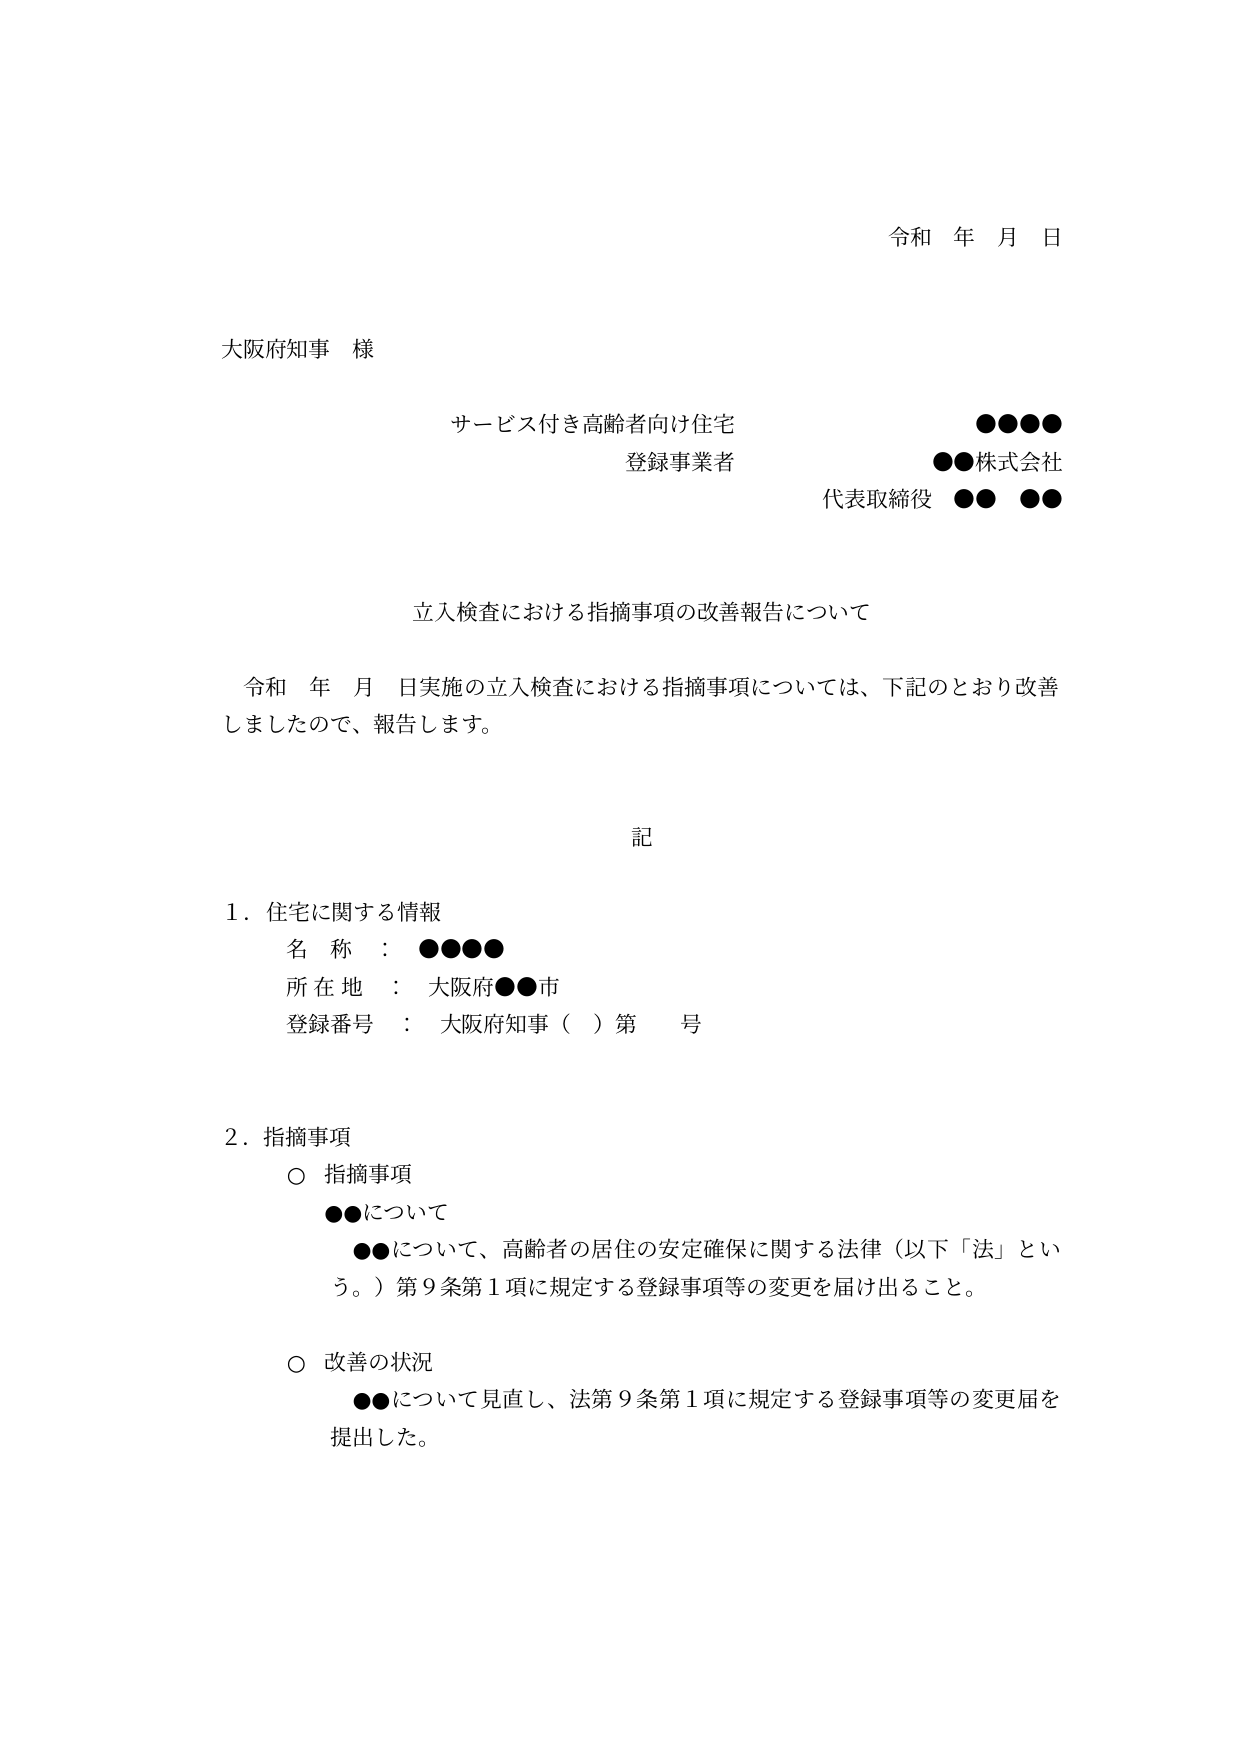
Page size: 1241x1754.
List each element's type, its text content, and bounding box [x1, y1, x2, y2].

list 指摘事項 [287, 1154, 1063, 1192]
text ●●について [324, 1192, 1063, 1229]
text 令和 年 月 日 [221, 217, 1063, 254]
text ●●について、高齢者の居住の安定確保に関する法律（以下「法」という。）第９条第１項に規定する登録事項等の変更を届け出ること。 [330, 1229, 1063, 1304]
text 所在地 ： 大阪府●●市 [221, 967, 1063, 1004]
text 大阪府知事 様 [221, 329, 1063, 367]
text 立入検査における指摘事項の改善報告について [221, 592, 1063, 629]
text ●●について見直し、法第９条第１項に規定する登録事項等の変更届を提出した。 [330, 1379, 1063, 1454]
list 改善の状況 [287, 1342, 1063, 1379]
text 名称 ： ●●●● [221, 929, 1063, 967]
text 令和 年 月 日実施の立入検査における指摘事項については、下記のとおり改善しましたので、報告します。 [221, 667, 1063, 742]
list 住宅に関する情報 [221, 892, 1063, 929]
text 登録事業者 ●●株式会社 [221, 442, 1063, 479]
text 代表取締役 ●● ●● [221, 479, 1063, 517]
text ２．指摘事項 [198, 1117, 1063, 1154]
text 登録番号 ： 大阪府知事（ ）第 号 [221, 1004, 1063, 1042]
text 記 [221, 817, 1063, 854]
text サービス付き高齢者向け住宅 ●●●● [221, 404, 1063, 442]
